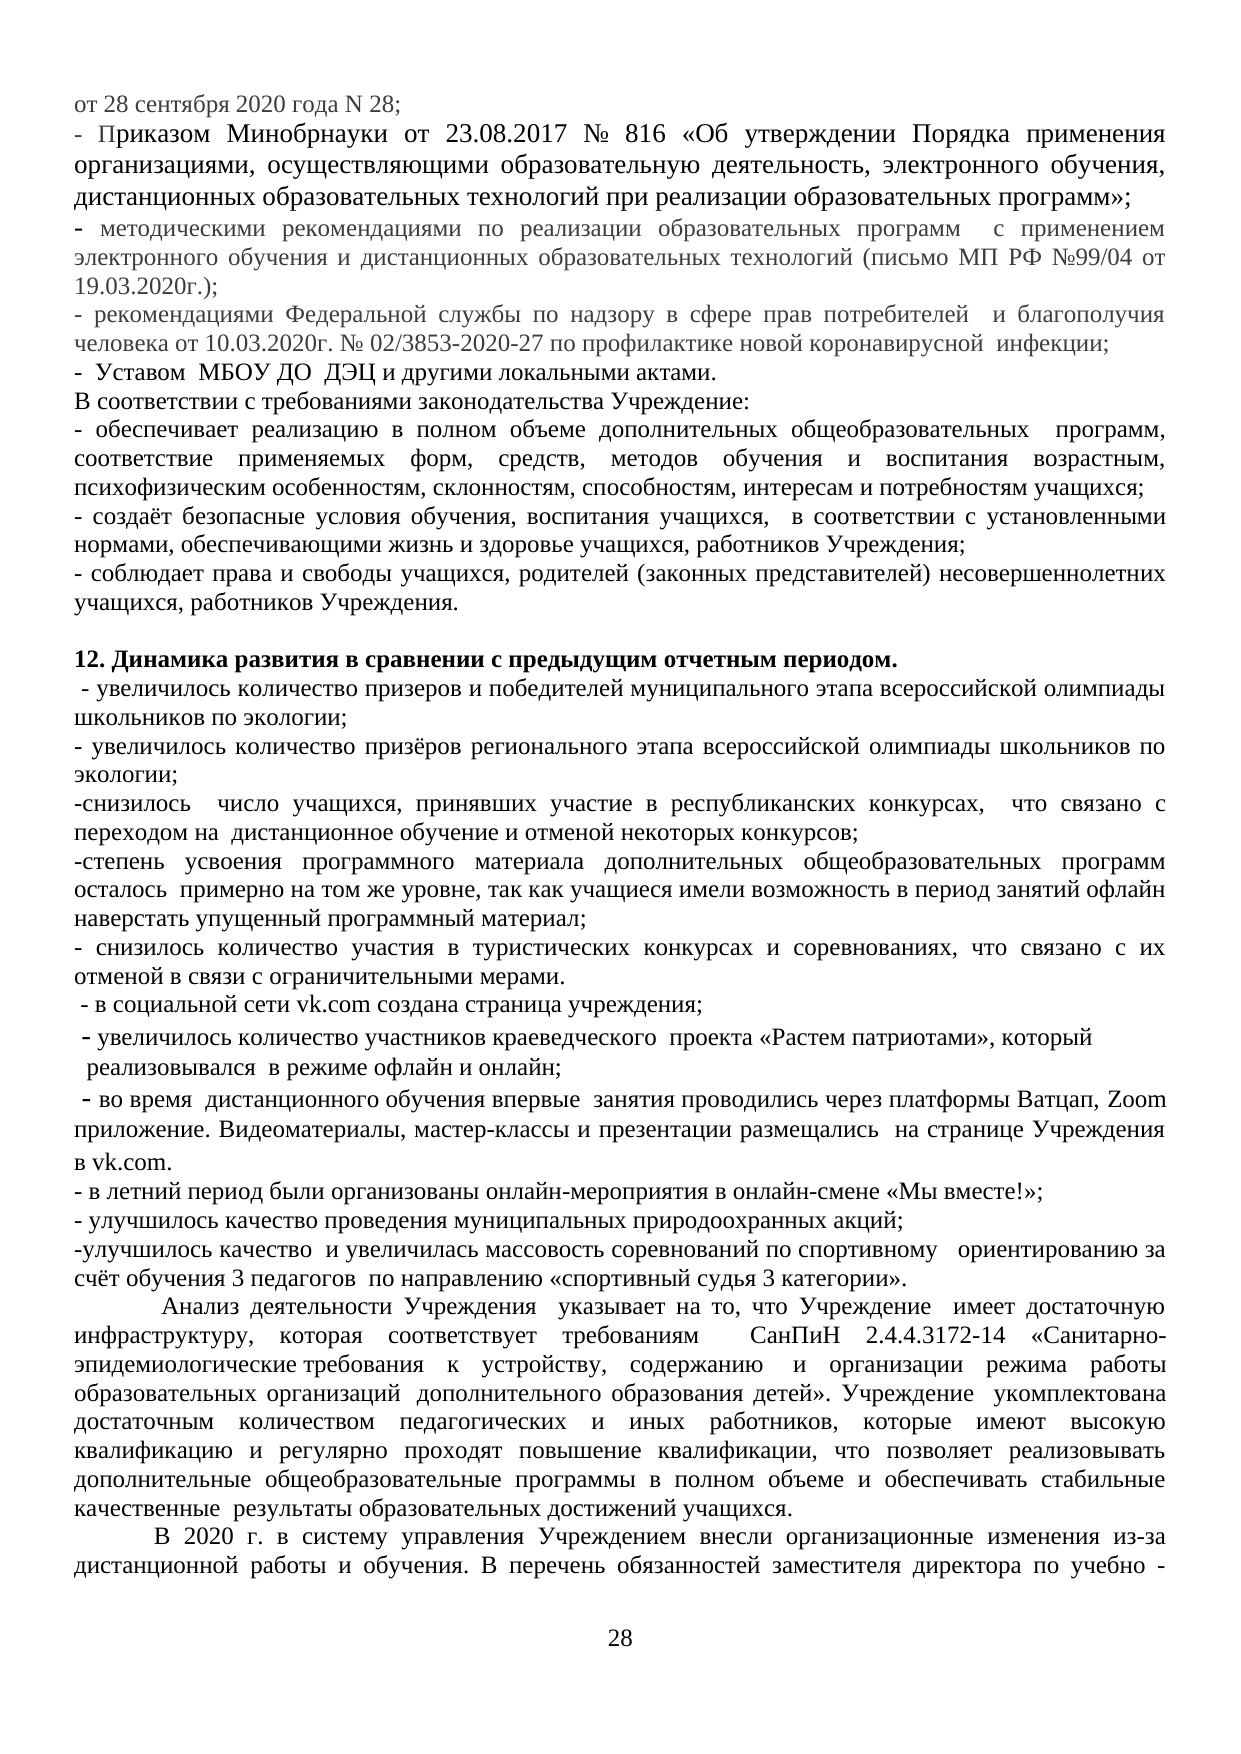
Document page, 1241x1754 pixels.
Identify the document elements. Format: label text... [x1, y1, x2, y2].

text - рекомендациями Федеральной службы по надзору в сфере прав потребителей и благополучия человека от 10.03.2020г. № 02/3853-2020-27 по профилактике новой коронавирусной инфекции; [74, 299, 1167, 357]
text - во время дистанционного обучения впервые занятия проводились через платформы Ватцап, Zoom приложение. Видеоматериалы, мастер-классы и презентации размещались на странице Учреждения в vk.com. [74, 1081, 1167, 1176]
text В соответствии с требованиями законодательства Учреждение: [74, 386, 1167, 414]
text - обеспечивает реализацию в полном объеме дополнительных общеобразовательных программ, соответствие применяемых форм, средств, методов обучения и воспитания возрастным, психофизическим особенностям, склонностям, способностям, интересам и потребностям учащихся; [74, 414, 1167, 501]
text Анализ деятельности Учреждения указывает на то, что Учреждение имеет достаточную инфраструктуру, которая соответствует требованиям СанПиН 2.4.4.3172-14 «Санитарно-эпидемиологические требования к устройству, содержанию и организации режима работы образовательных организаций дополнительного образования детей». Учреждение укомплектована достаточным количеством педагогических и иных работников, которые имеют высокую квалификацию и регулярно проходят повышение квалификации, что позволяет реализовывать дополнительные общеобразовательные программы в полном объеме и обеспечивать стабильные качественные результаты образовательных достижений учащихся. [74, 1291, 1167, 1521]
text - улучшилось качество проведения муниципальных природоохранных акций; [74, 1205, 1167, 1234]
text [74, 1521, 1167, 1579]
text - соблюдает права и свободы учащихся, родителей (законных представителей) несовершеннолетних учащихся, работников Учреждения. [74, 558, 1167, 616]
text - Уставом МБОУ ДО ДЭЦ и другими локальными актами. [74, 357, 1167, 386]
text - в летний период были организованы онлайн-мероприятия в онлайн-смене «Мы вместе!»; [74, 1176, 1167, 1205]
text от 28 сентября 2020 года N 28; [74, 89, 1167, 117]
text - увеличилось количество участников краеведческого проекта «Растем патриотами», который [74, 1018, 1167, 1052]
text - снизилось количество участия в туристических конкурсах и соревнованиях, что связано с их отменой в связи с ограничительными мерами. [74, 932, 1167, 989]
text - увеличилось количество призёров регионального этапа всероссийской олимпиады школьников по экологии; [74, 731, 1167, 788]
text реализовывался в режиме офлайн и онлайн; [74, 1052, 1167, 1081]
text 12. Динамика развития в сравнении с предыдущим отчетным периодом. [74, 644, 1167, 673]
text - методическими рекомендациями по реализации образовательных программ с применением электронного обучения и дистанционных образовательных технологий (письмо МП РФ №99/04 от 19.03.2020г.); [74, 211, 1167, 299]
text -снизилось число учащихся, принявших участие в республиканских конкурсах, что связано с переходом на дистанционное обучение и отменой некоторых конкурсов; [74, 788, 1167, 846]
text -степень усвоения программного материала дополнительных общеобразовательных программ осталось примерно на том же уровне, так как учащиеся имели возможность в период занятий офлайн наверстать упущенный программный материал; [74, 846, 1167, 932]
text - увеличилось количество призеров и победителей муниципального этапа всероссийской олимпиады школьников по экологии; [74, 673, 1167, 731]
text -улучшилось качество и увеличилась массовость соревнований по спортивному ориентированию за счёт обучения 3 педагогов по направлению «спортивный судья 3 категории». [74, 1234, 1167, 1291]
text - Приказом Минобрнауки от 23.08.2017 № 816 «Об утверждении Порядка применения организациями, осуществляющими образовательную деятельность, электронного обучения, дистанционных образовательных технологий при реализации образовательных программ»; [74, 117, 1167, 211]
text - создаёт безопасные условия обучения, воспитания учащихся, в соответствии с установленными нормами, обеспечивающими жизнь и здоровье учащихся, работников Учреждения; [74, 501, 1167, 558]
text - в социальной сети vk.com создана страница учреждения; [74, 989, 1167, 1018]
